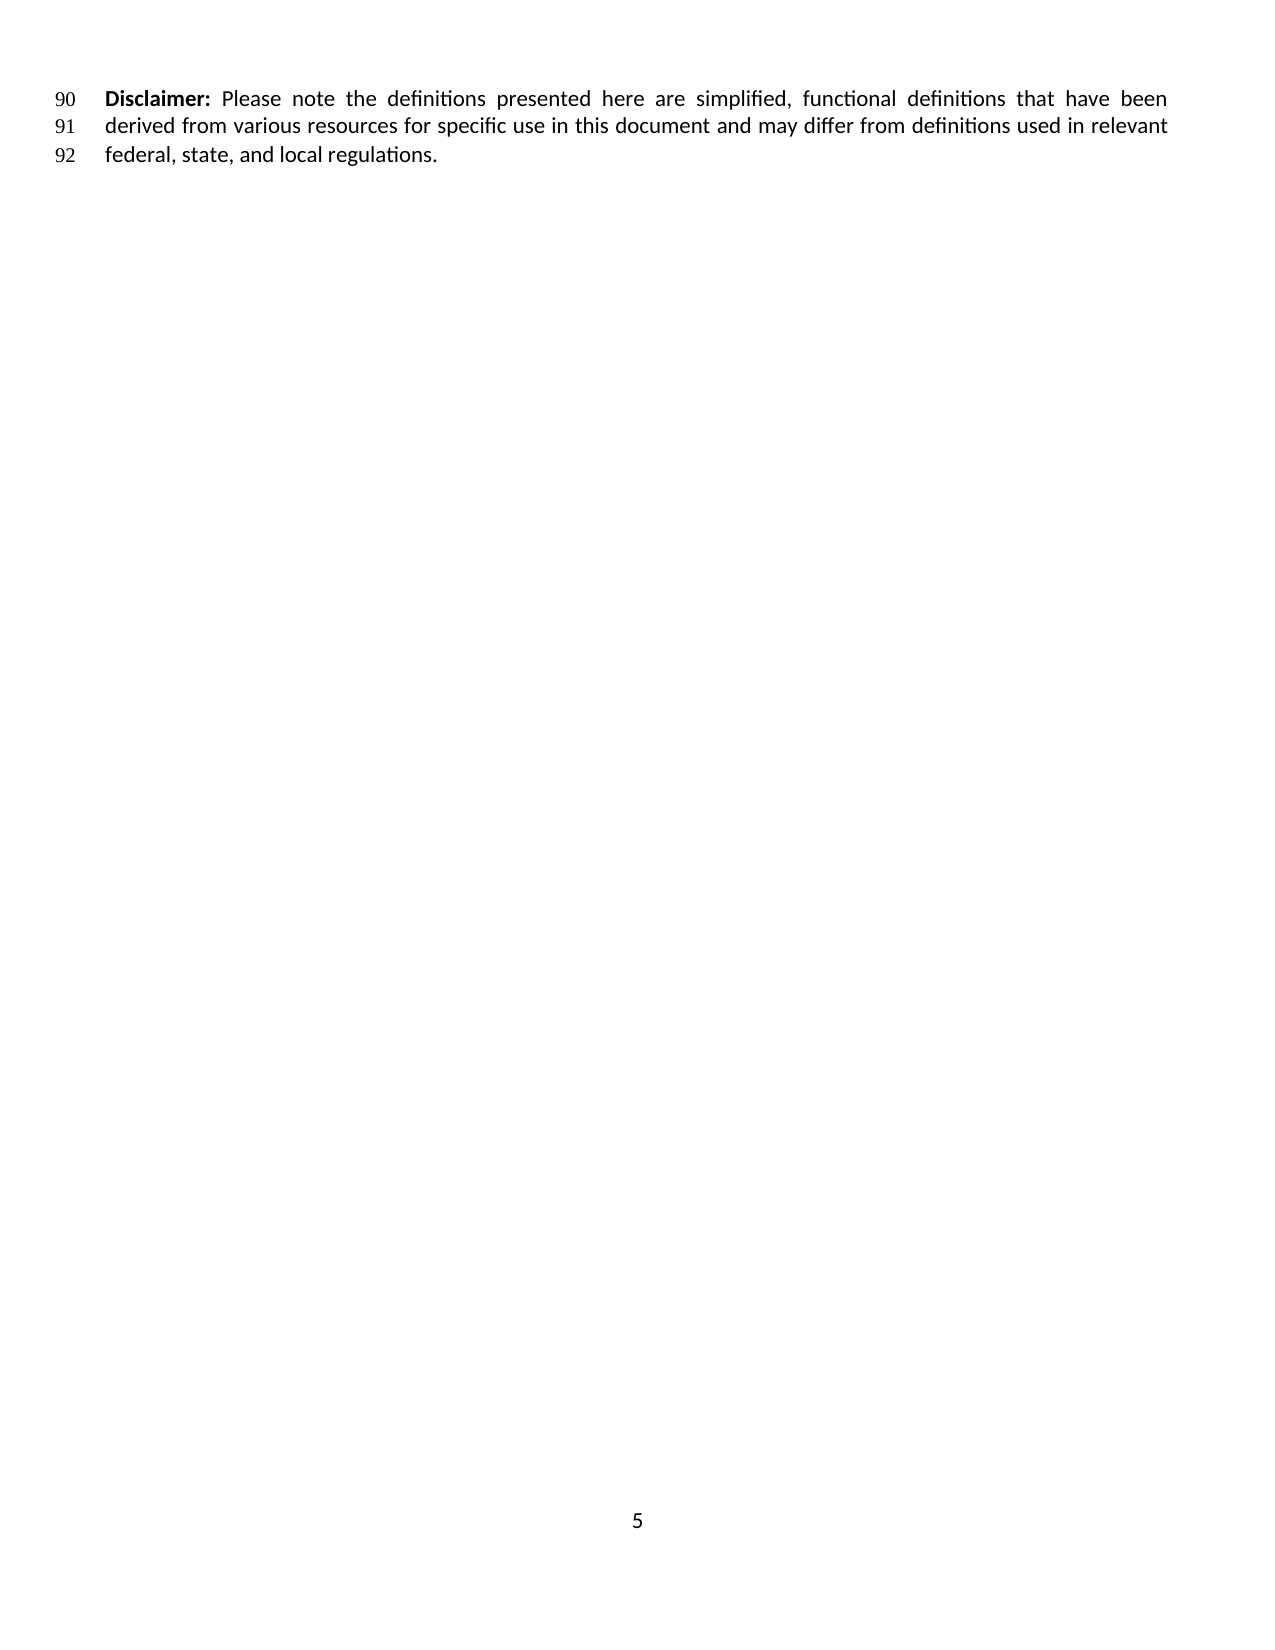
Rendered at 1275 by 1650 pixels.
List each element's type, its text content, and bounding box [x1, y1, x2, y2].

text Disclaimer: Please note the definitions presented here are simplified, functional definitions that have been derived from various resources for specific use in this document and may differ from definitions used in relevant federal, state, and local regulations. [105, 84, 1170, 168]
